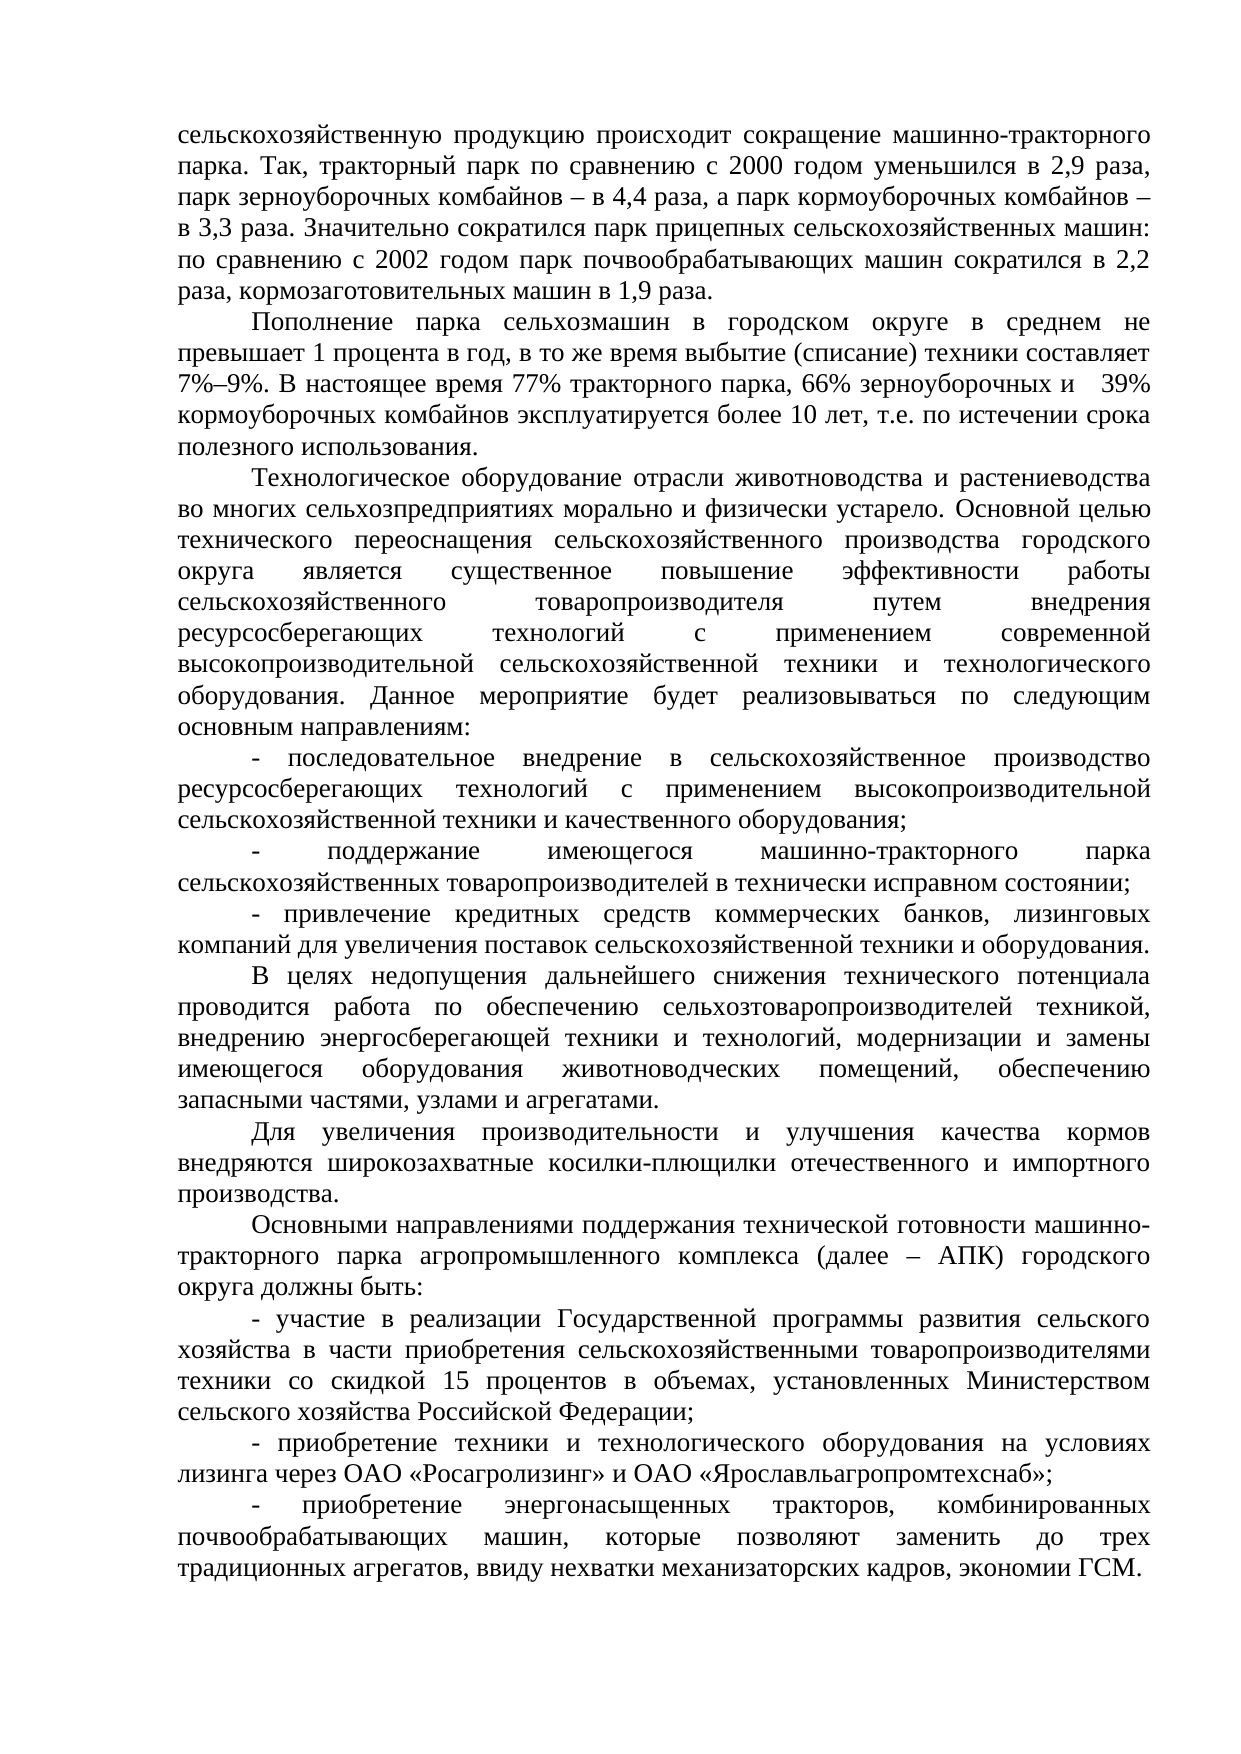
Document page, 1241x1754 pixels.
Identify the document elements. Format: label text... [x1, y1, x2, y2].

text - приобретение энергонасыщенных тракторов, комбинированных почвообрабатывающих машин, которые позволяют заменить до трех традиционных агрегатов, ввиду нехватки механизаторских кадров, экономии ГСМ. [177, 1488, 1152, 1582]
text Для увеличения производительности и улучшения качества кормов внедряются широкозахватные косилки-плющилки отечественного и импортного производства. [177, 1115, 1152, 1208]
text - привлечение кредитных средств коммерческих банков, лизинговых компаний для увеличения поставок сельскохозяйственной техники и оборудования. [177, 897, 1152, 959]
text В целях недопущения дальнейшего снижения технического потенциала проводится работа по обеспечению сельхозтоваропроизводителей техникой, внедрению энергосберегающей техники и технологий, модернизации и замены имеющегося оборудования животноводческих помещений, обеспечению запасными частями, узлами и агрегатами. [177, 959, 1152, 1115]
text - участие в реализации Государственной программы развития сельского хозяйства в части приобретения сельскохозяйственными товаропроизводителями техники со скидкой 15 процентов в объемах, установленных Министерством сельского хозяйства Российской Федерации; [177, 1302, 1152, 1426]
text - последовательное внедрение в сельскохозяйственное производство ресурсосберегающих технологий с применением высокопроизводительной сельскохозяйственной техники и качественного оборудования; [177, 741, 1152, 834]
text - поддержание имеющегося машинно-тракторного парка сельскохозяйственных товаропроизводителей в технически исправном состоянии; [177, 834, 1152, 897]
text Технологическое оборудование отрасли животноводства и растениеводства во многих сельхозпредприятиях морально и физически устарело. Основной целью технического переоснащения сельскохозяйственного производства городского округа является существенное повышение эффективности работы сельскохозяйственного товаропроизводителя путем внедрения ресурсосберегающих технологий с применением современной высокопроизводительной сельскохозяйственной техники и технологического оборудования. Данное мероприятие будет реализовываться по следующим основным направлениям: [177, 461, 1152, 741]
text Основными направлениями поддержания технической готовности машинно-тракторного парка агропромышленного комплекса (далее – АПК) городского округа должны быть: [177, 1208, 1152, 1302]
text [177, 118, 1152, 305]
text Пополнение парка сельхозмашин в городском округе в среднем не превышает 1 процента в год, в то же время выбытие (списание) техники составляет 7%–9%. В настоящее время 77% тракторного парка, 66% зерноуборочных и 39% кормоуборочных комбайнов эксплуатируется более 10 лет, т.е. по истечении срока полезного использования. [177, 305, 1152, 461]
text - приобретение техники и технологического оборудования на условиях лизинга через ОАО «Росагролизинг» и ОАО «Ярославльагропромтехснаб»; [177, 1426, 1152, 1488]
